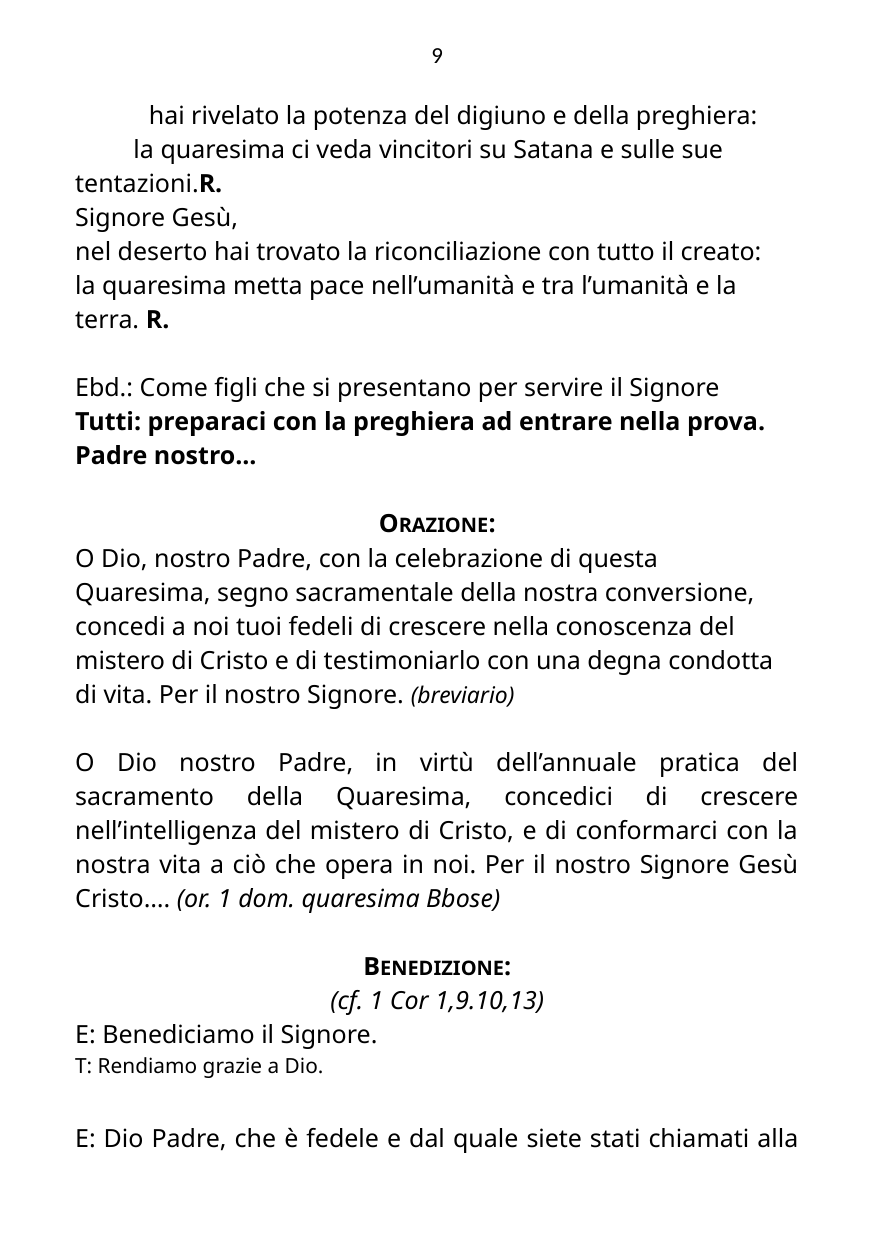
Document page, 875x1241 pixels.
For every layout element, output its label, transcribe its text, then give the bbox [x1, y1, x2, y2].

text T: Rendiamo grazie a Dio. [75, 1051, 799, 1079]
text Signore Gesù, [75, 199, 799, 234]
text la quaresima ci veda vincitori su Satana e sulle sue tentazioni.R. [75, 131, 799, 199]
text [75, 1121, 799, 1154]
text E: Benediciamo il Signore. [75, 1017, 799, 1051]
text Tutti: preparaci con la preghiera ad entrare nella prova. [75, 404, 799, 438]
text Ebd.: Come figli che si presentano per servire il Signore [75, 370, 799, 404]
text la quaresima metta pace nell’umanità e tra l’umanità e la terra. R. [75, 268, 799, 336]
text Benedizione: [75, 949, 799, 983]
text O Dio, nostro Padre, con la celebrazione di questa Quaresima, segno sacramentale della nostra conversione, concedi a noi tuoi fedeli di crescere nella conoscenza del mistero di Cristo e di testimoniarlo con una degna condotta di vita. Per il nostro Signore. (breviario) [75, 540, 799, 711]
text Orazione: [75, 506, 799, 540]
text (cf. 1 Cor 1,9.10,13) [75, 983, 799, 1017]
text O Dio nostro Padre, in virtù dell’annuale pratica del sacramento della Quaresima, concedici di crescere nell’intelligenza del mistero di Cristo, e di conformarci con la nostra vita a ciò che opera in noi. Per il nostro Signore Gesù Cristo…. (or. 1 dom. quaresima Bbose) [75, 744, 799, 915]
text hai rivelato la potenza del digiuno e della preghiera: [75, 97, 799, 131]
text nel deserto hai trovato la riconciliazione con tutto il creato: [75, 234, 799, 268]
text Padre nostro... [75, 438, 799, 472]
